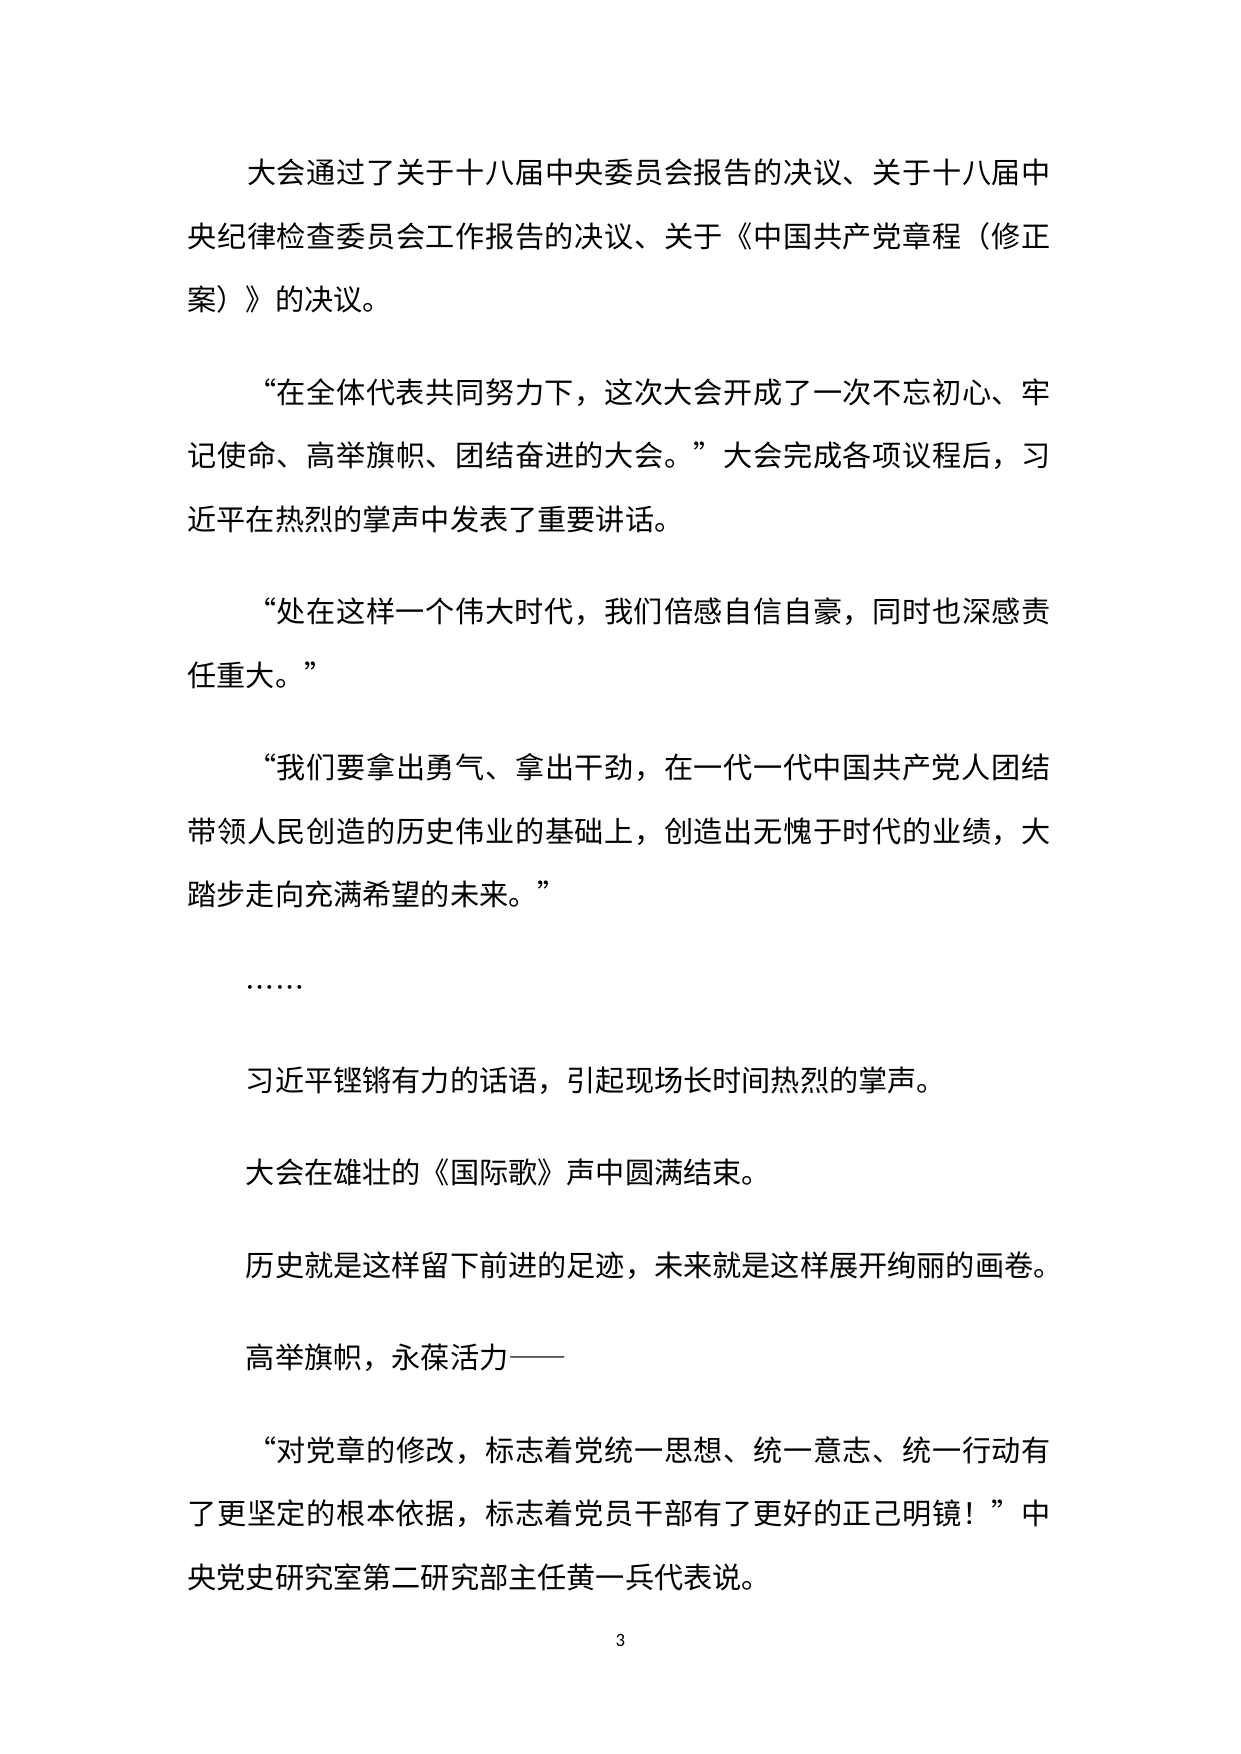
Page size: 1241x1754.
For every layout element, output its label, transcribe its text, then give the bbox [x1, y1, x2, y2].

text 大会通过了关于十八届中央委员会报告的决议、关于十八届中央纪律检查委员会工作报告的决议、关于《中国共产党章程（修正案）》的决议。 [187, 150, 1053, 319]
text 历史就是这样留下前进的足迹，未来就是这样展开绚丽的画卷。 [187, 1242, 1053, 1284]
text 高举旗帜，永葆活力—— [187, 1335, 1053, 1377]
text …… [187, 964, 1053, 1007]
text “在全体代表共同努力下，这次大会开成了一次不忘初心、牢记使命、高举旗帜、团结奋进的大会。”大会完成各项议程后，习近平在热烈的掌声中发表了重要讲话。 [187, 369, 1053, 539]
text “对党章的修改，标志着党统一思想、统一意志、统一行动有了更坚定的根本依据，标志着党员干部有了更好的正己明镜！”中央党史研究室第二研究部主任黄一兵代表说。 [187, 1427, 1053, 1597]
text 习近平铿锵有力的话语，引起现场长时间热烈的掌声。 [187, 1057, 1053, 1099]
text 大会在雄壮的《国际歌》声中圆满结束。 [187, 1150, 1053, 1192]
text “处在这样一个伟大时代，我们倍感自信自豪，同时也深感责任重大。” [187, 589, 1053, 695]
text “我们要拿出勇气、拿出干劲，在一代一代中国共产党人团结带领人民创造的历史伟业的基础上，创造出无愧于时代的业绩，大踏步走向充满希望的未来。” [187, 745, 1053, 914]
